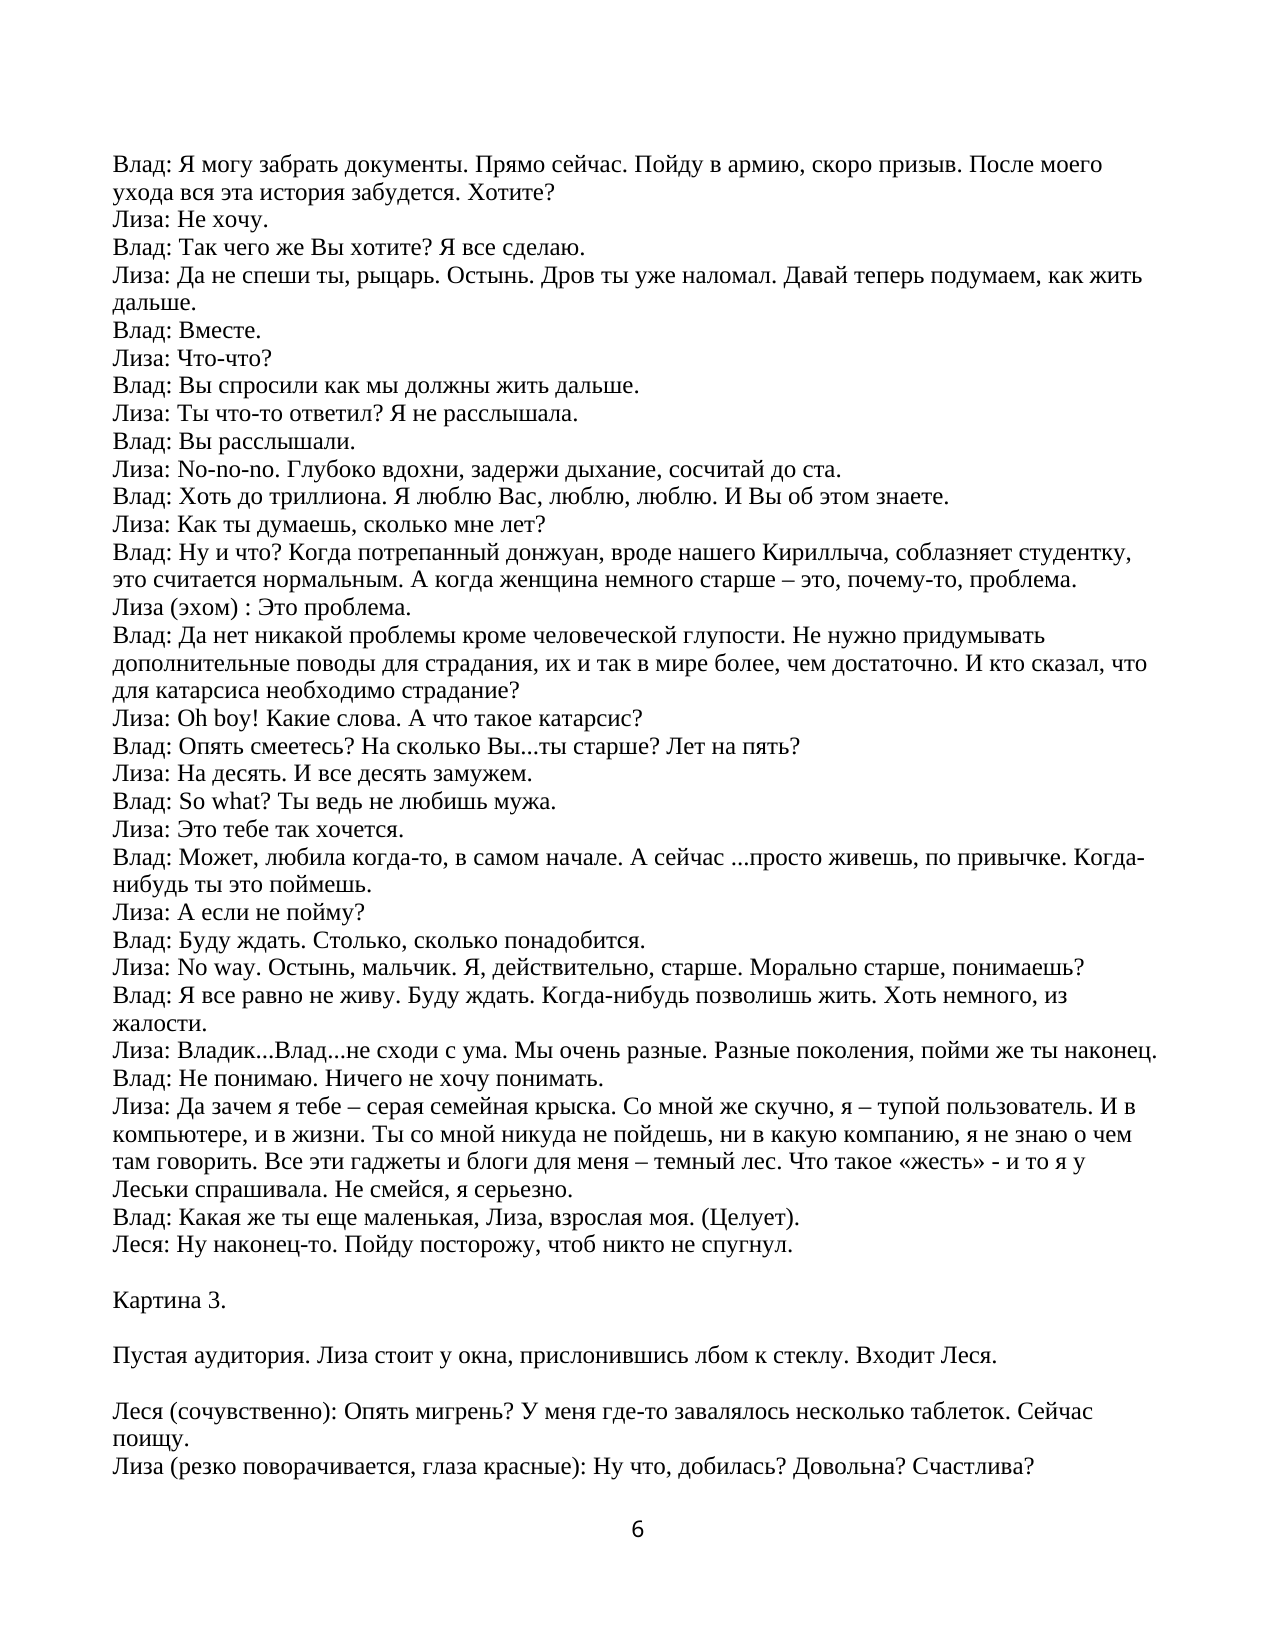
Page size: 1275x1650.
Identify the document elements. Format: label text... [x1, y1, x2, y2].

text Пустая аудитория. Лиза стоит у окна, прислонившись лбом к стеклу. Входит Леся. [112, 1341, 1162, 1369]
text Влад: Вместе. [112, 316, 1162, 344]
text Влад: Может, любила когда-то, в самом начале. А сейчас ...просто живешь, по привычке. Когда-нибудь ты это поймешь. [112, 843, 1162, 898]
text Лиза: Это тебе так хочется. [112, 815, 1162, 843]
text Картина 3. [112, 1286, 1162, 1314]
text Влад: Не понимаю. Ничего не хочу понимать. [112, 1064, 1162, 1092]
text Влад: Какая же ты еще маленькая, Лиза, взрослая моя. (Целует). [112, 1203, 1162, 1231]
text Лиза: No way. Остынь, мальчик. Я, действительно, старше. Морально старше, понимаешь? [112, 953, 1162, 981]
text Лиза: Владик...Влад...не сходи с ума. Мы очень разные. Разные поколения, пойми же ты наконец. [112, 1037, 1162, 1064]
text Лиза: А если не пойму? [112, 898, 1162, 926]
text Лиза: Как ты думаешь, сколько мне лет? [112, 510, 1162, 538]
text Лиза: Да не спеши ты, рыцарь. Остынь. Дров ты уже наломал. Давай теперь подумаем, как жить дальше. [112, 261, 1162, 316]
text Лиза: Ты что-то ответил? Я не расслышала. [112, 399, 1162, 427]
text Леся (сочувственно): Опять мигрень? У меня где-то завалялось несколько таблеток. Сейчас поищу. [112, 1397, 1162, 1452]
text Влад: So what? Ты ведь не любишь мужа. [112, 787, 1162, 815]
text Влад: Так чего же Вы хотите? Я все сделаю. [112, 233, 1162, 261]
text Влад: Вы спросили как мы должны жить дальше. [112, 372, 1162, 399]
text Лиза: No-no-no. Глубоко вдохни, задержи дыхание, сосчитай до ста. [112, 455, 1162, 482]
text Влад: Вы расслышали. [112, 427, 1162, 455]
text Лиза: Что-что? [112, 344, 1162, 372]
text Влад: Хоть до триллиона. Я люблю Вас, люблю, люблю. И Вы об этом знаете. [112, 482, 1162, 510]
text Лиза (резко поворачивается, глаза красные): Ну что, добилась? Довольна? Счастлива? [112, 1452, 1162, 1480]
text Леся: Ну наконец-то. Пойду посторожу, чтоб никто не спугнул. [112, 1231, 1162, 1258]
text Влад: Да нет никакой проблемы кроме человеческой глупости. Не нужно придумывать дополнительные поводы для страдания, их и так в мире более, чем достаточно. И кто сказал, что для катарсиса необходимо страдание? [112, 621, 1162, 704]
text Лиза (эхом) : Это проблема. [112, 593, 1162, 621]
text Лиза: Oh boy! Какие слова. А что такое катарсис? [112, 704, 1162, 732]
text Влад: Я могу забрать документы. Прямо сейчас. Пойду в армию, скоро призыв. После моего ухода вся эта история забудется. Хотите? [112, 150, 1162, 205]
text Влад: Ну и что? Когда потрепанный донжуан, вроде нашего Кириллыча, соблазняет студентку, это считается нормальным. А когда женщина немного старше – это, почему-то, проблема. [112, 538, 1162, 593]
text Влад: Я все равно не живу. Буду ждать. Когда-нибудь позволишь жить. Хоть немного, из жалости. [112, 981, 1162, 1037]
text Влад: Опять смеетесь? На сколько Вы...ты старше? Лет на пять? [112, 732, 1162, 759]
text Лиза: На десять. И все десять замужем. [112, 759, 1162, 787]
text Лиза: Да зачем я тебе – серая семейная крыска. Со мной же скучно, я – тупой пользователь. И в компьютере, и в жизни. Ты со мной никуда не пойдешь, ни в какую компанию, я не знаю о чем там говорить. Все эти гаджеты и блоги для меня – темный лес. Что такое «жесть» - и то я у Леськи спрашивала. Не смейся, я серьезно. [112, 1092, 1162, 1203]
text Влад: Буду ждать. Столько, сколько понадобится. [112, 926, 1162, 953]
text Лиза: Не хочу. [112, 205, 1162, 233]
